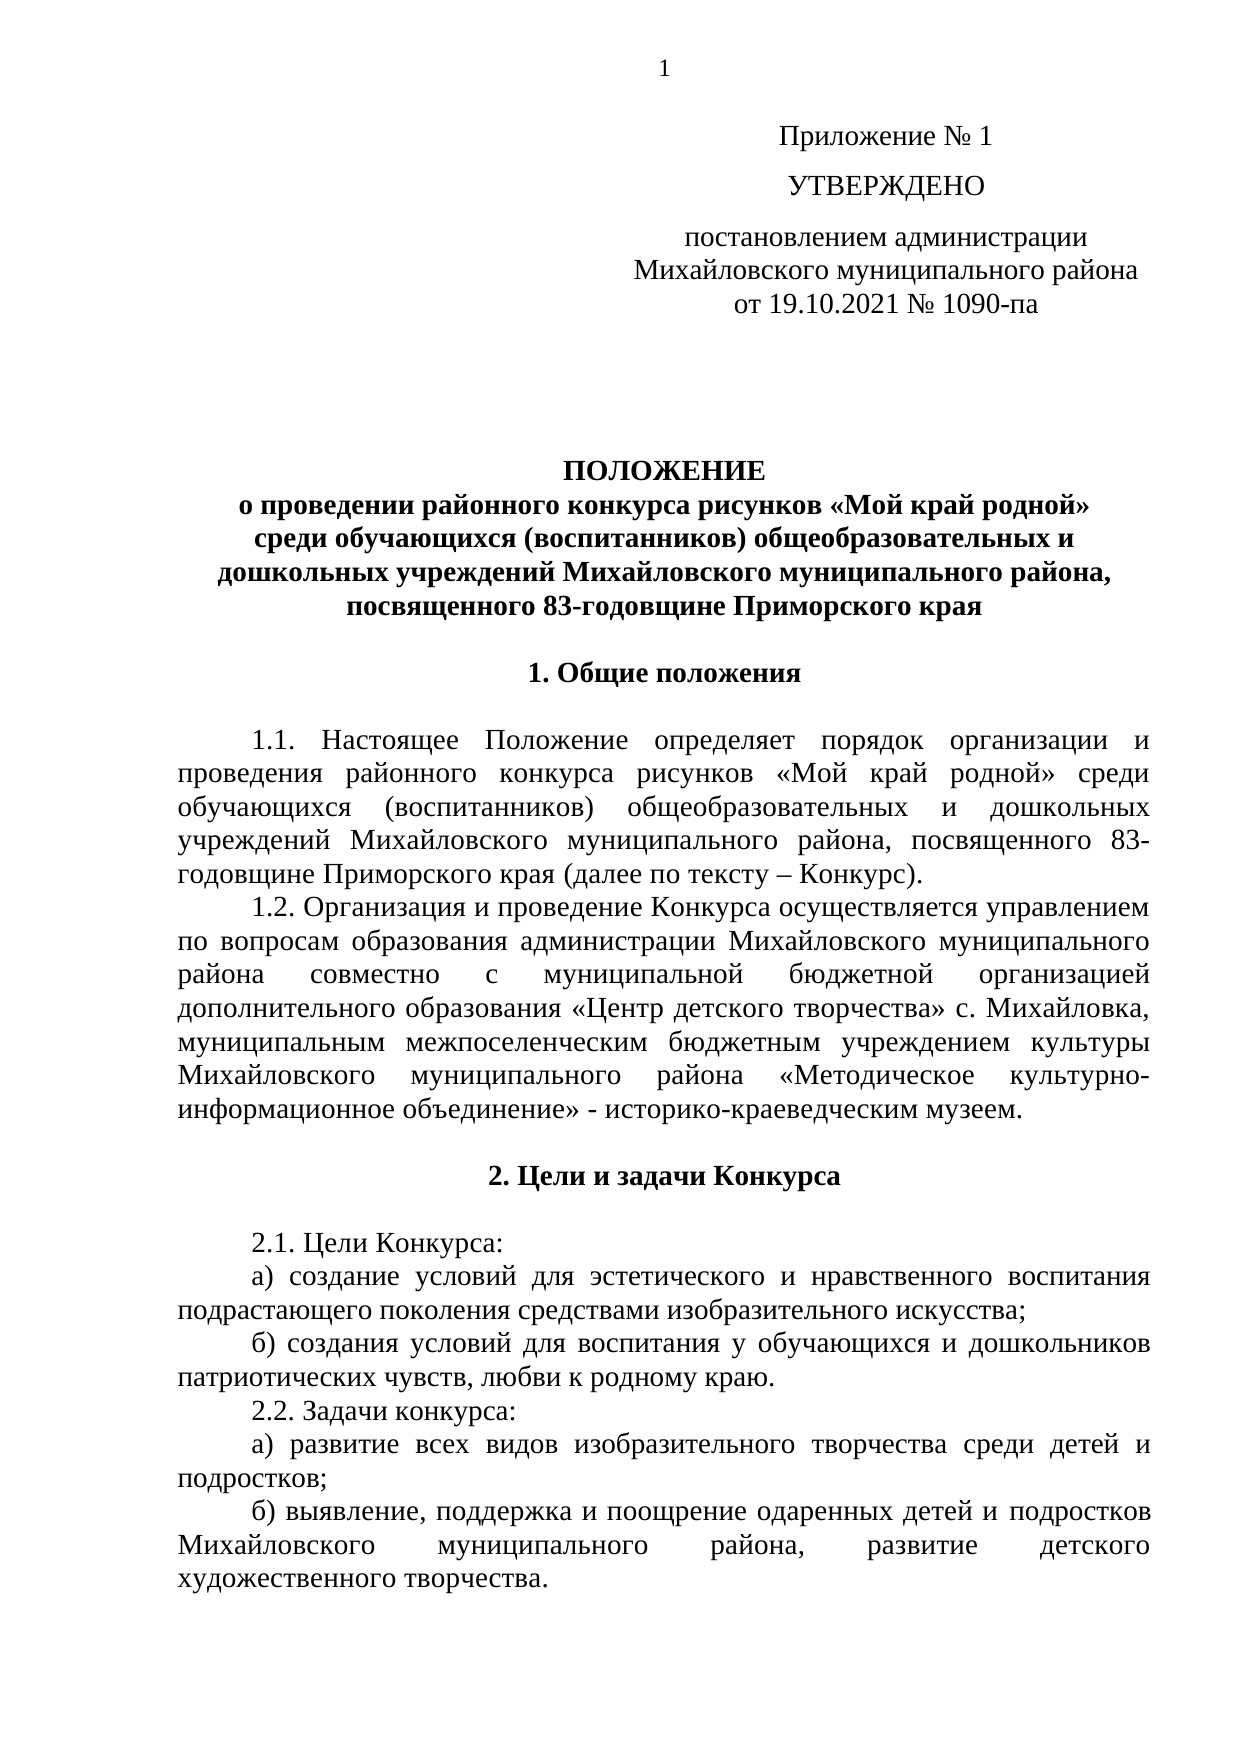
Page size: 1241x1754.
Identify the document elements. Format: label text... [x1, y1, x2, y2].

text Михайловского муниципального района [620, 252, 1152, 286]
text УТВЕРЖДЕНО [620, 168, 1152, 202]
text а) создание условий для эстетического и нравственного воспитания подрастающего поколения средствами изобразительного искусства; [177, 1258, 1152, 1326]
text а) развитие всех видов изобразительного творчества среди детей и подростков; [177, 1426, 1152, 1493]
text среди обучающихся (воспитанников) общеобразовательных и дошкольных учреждений Михайловского муниципального района, посвященного 83-годовщине Приморского края [177, 521, 1152, 621]
text 1.1. Настоящее Положение определяет порядок организации и проведения районного конкурса рисунков «Мой край родной» среди обучающихся (воспитанников) общеобразовательных и дошкольных учреждений Михайловского муниципального района, посвященного 83-годовщине Приморского края (далее по тексту – Конкурс). [177, 722, 1152, 889]
text 2. Цели и задачи Конкурса [177, 1158, 1152, 1191]
text б) создания условий для воспитания у обучающихся и дошкольников патриотических чувств, любви к родному краю. [177, 1326, 1152, 1393]
text 2.2. Задачи конкурса: [177, 1393, 1152, 1426]
subtitle ПОЛОЖЕНИЕ [177, 453, 1152, 487]
text Приложение № 1 [620, 118, 1152, 152]
text 1.2. Организация и проведение Конкурса осуществляется управлением по вопросам образования администрации Михайловского муниципального района совместно с муниципальной бюджетной организацией дополнительного образования «Центр детского творчества» с. Михайловка, муниципальным межпоселенческим бюджетным учреждением культуры Михайловского муниципального района «Методическое культурно-информационное объединение» - историко-краеведческим музеем. [177, 889, 1152, 1124]
text от 19.10.2021 № 1090-па [620, 286, 1152, 319]
text о проведении районного конкурса рисунков «Мой край родной» [177, 487, 1152, 521]
text 1. Общие положения [177, 655, 1152, 688]
text б) выявление, поддержка и поощрение одаренных детей и подростков Михайловского муниципального района, развитие детского художественного творчества. [177, 1493, 1152, 1594]
text постановлением администрации [620, 219, 1152, 252]
text 2.1. Цели Конкурса: [177, 1225, 1152, 1258]
